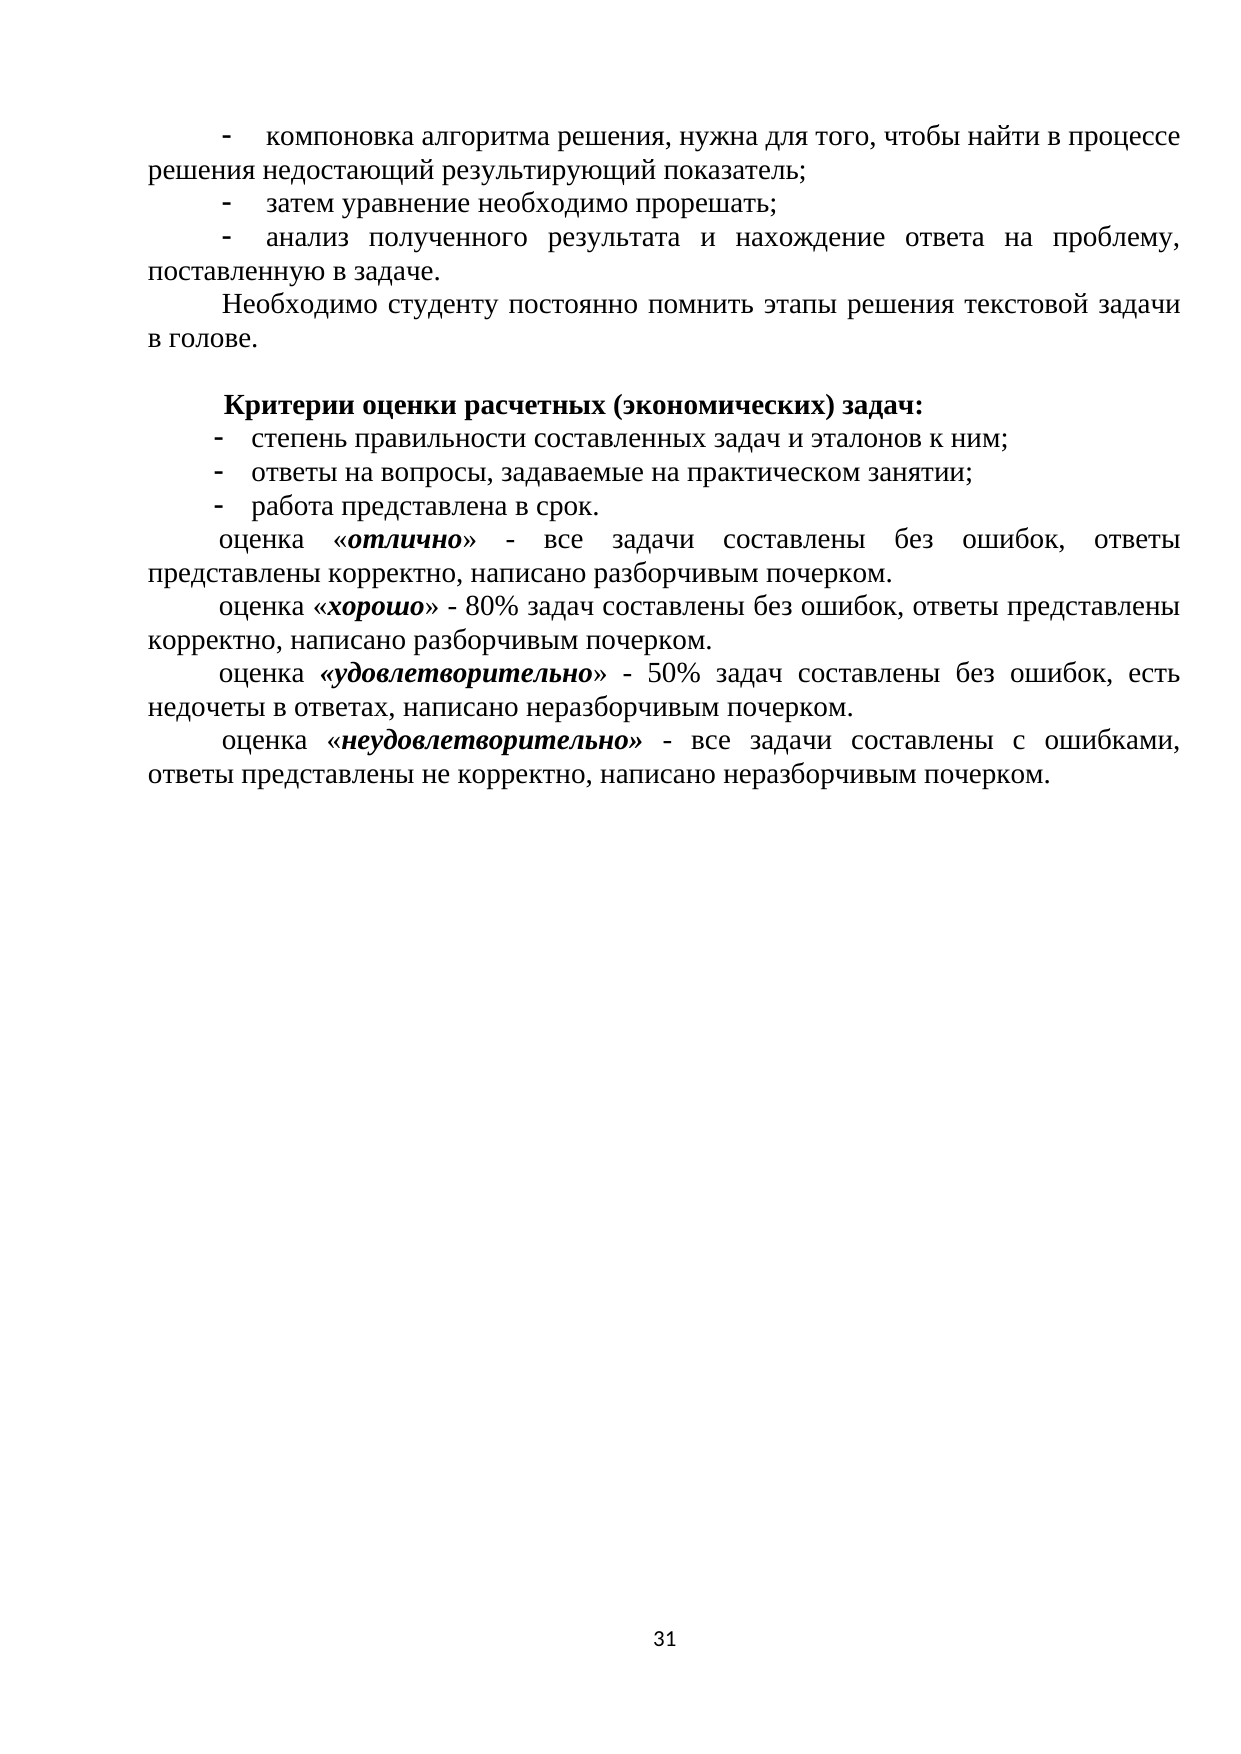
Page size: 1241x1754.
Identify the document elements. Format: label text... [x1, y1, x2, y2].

text оценка «отлично» - все задачи составлены без ошибок, ответы представлены корректно, написано разборчивым почерком. [148, 521, 1181, 588]
list работа представлена в срок. [214, 488, 1181, 521]
list анализ полученного результата и нахождение ответа на проблему, поставленную в задаче. [148, 219, 1181, 286]
text оценка «неудовлетворительно» - все задачи составлены с ошибками, ответы представлены не корректно, написано неразборчивым почерком. [148, 722, 1181, 789]
list затем уравнение необходимо прорешать; [148, 185, 1181, 219]
list ответы на вопросы, задаваемые на практическом занятии; [214, 454, 1181, 488]
list компоновка алгоритма решения, нужна для того, чтобы найти в процессе решения недостающий результирующий показатель; [148, 118, 1181, 185]
text оценка «удовлетворительно» - 50% задач составлены без ошибок, есть недочеты в ответах, написано неразборчивым почерком. [148, 655, 1181, 722]
list степень правильности составленных задач и эталонов к ним; [214, 420, 1181, 454]
text оценка «хорошо» - 80% задач составлены без ошибок, ответы представлены корректно, написано разборчивым почерком. [148, 588, 1181, 655]
text Критерии оценки расчетных (экономических) задач: [148, 387, 1181, 420]
text Необходимо студенту постоянно помнить этапы решения текстовой задачи в голове. [148, 286, 1181, 353]
